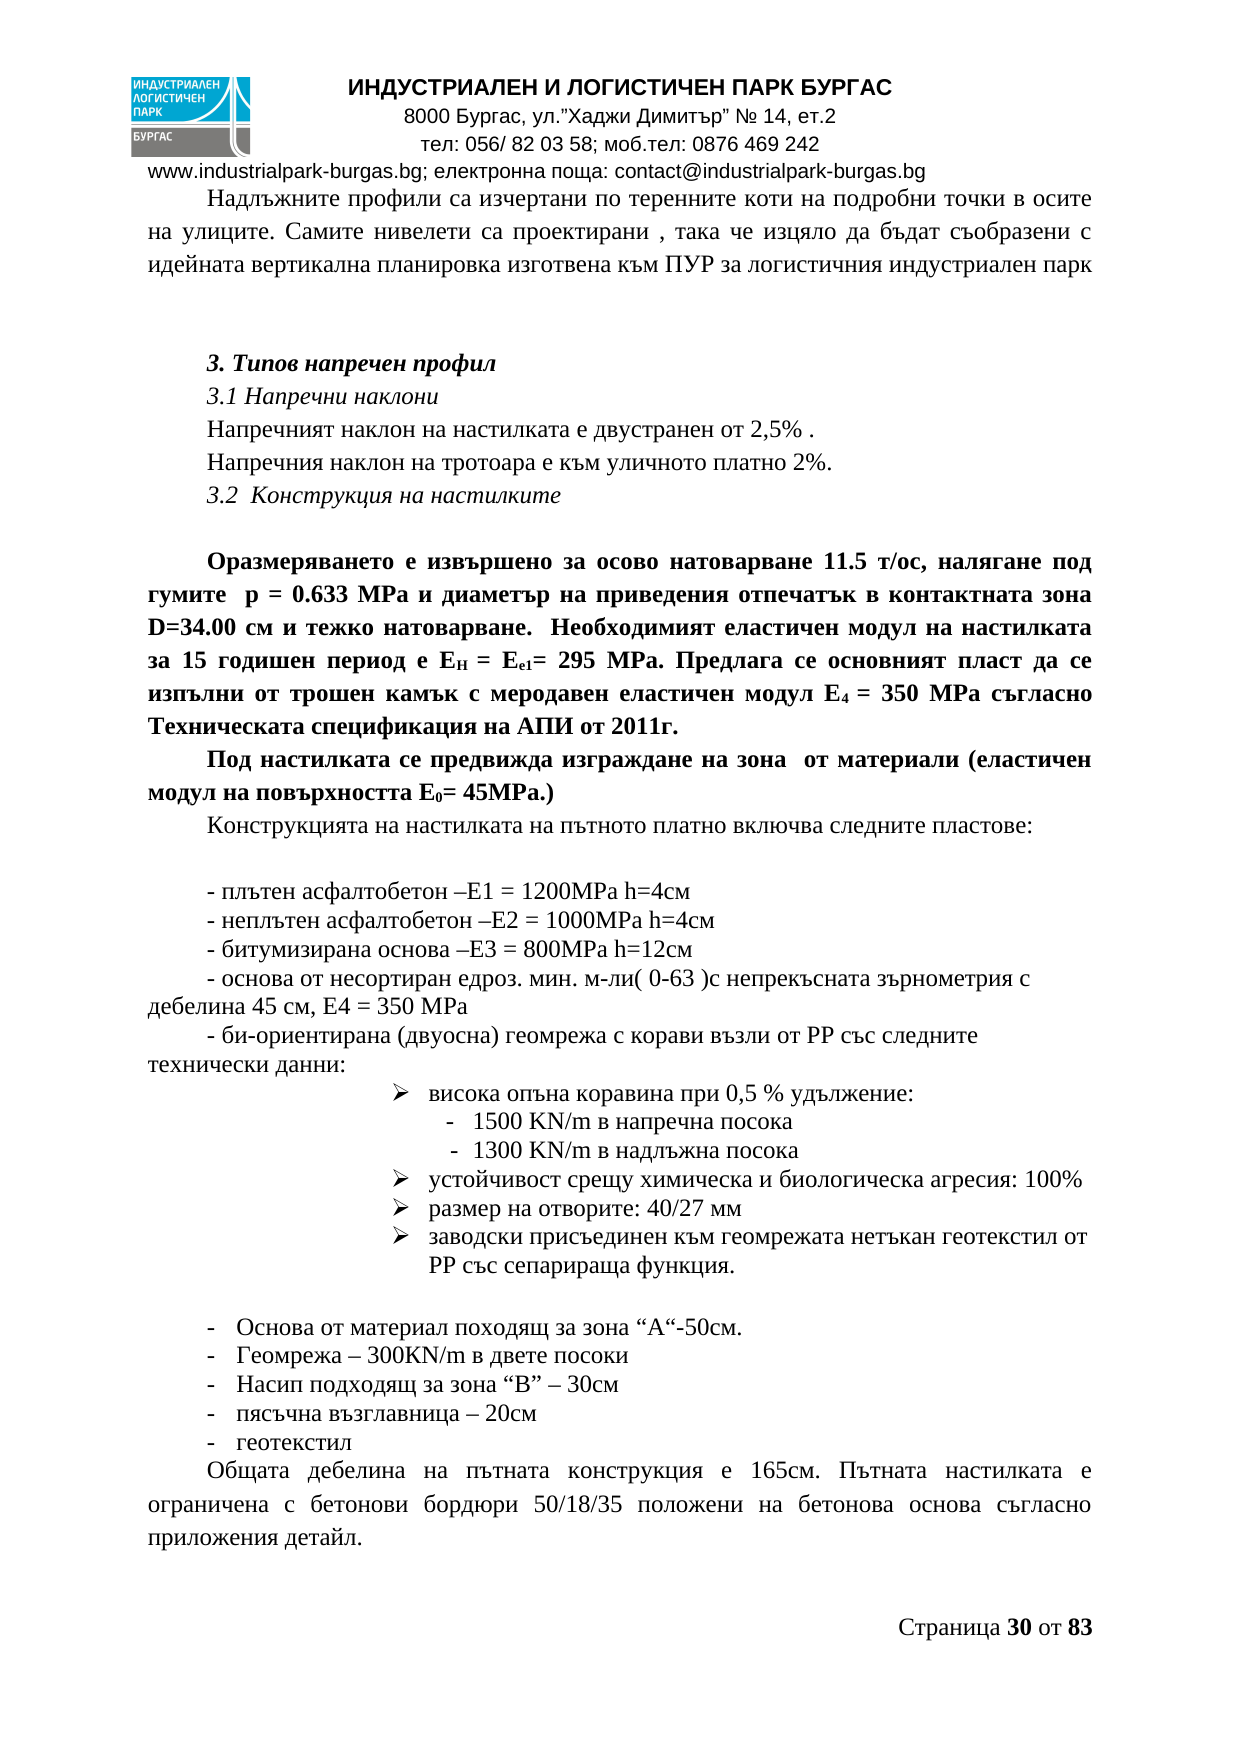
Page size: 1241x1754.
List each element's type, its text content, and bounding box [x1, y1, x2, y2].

list плътен асфалтобетон –Е1 = 1200MPa h=4см [148, 876, 1093, 905]
list заводски присъединен към геомрежата нетъкан геотекстил от РР със сепарираща функция. [391, 1221, 1093, 1279]
picture [131, 77, 251, 157]
list Насип подходящ за зона “B” – 30см [148, 1369, 1093, 1398]
list 1300 KN/m в надлъжна посока [450, 1135, 1093, 1164]
text Общата дебелина на пътната конструкция е 165см. Пътната настилката е ограничена с бетонови бордюри 50/18/35 положени на бетонова основа съгласно приложения детайл. [148, 1456, 1093, 1550]
text Надлъжните профили са изчертани по теренните коти на подробни точки в осите на улиците. Самите нивелети са проектирани , така че изцяло да бъдат съобразени с идейната вертикална планировка изготвена към ПУР за логистичния индустриален парк [148, 183, 1093, 278]
list битумизирана основа –Е3 = 800MPa h=12см [148, 934, 1093, 963]
picture [134, 81, 143, 88]
text Конструкцията на настилката на пътното платно включва следните пластове: [148, 810, 1093, 839]
list Основа от материал походящ за зона “А“-50см. [148, 1312, 1093, 1341]
list пясъчна възглавница – 20см [148, 1398, 1093, 1427]
list размер на отворите: 40/27 мм [391, 1193, 1093, 1221]
picture [176, 95, 185, 101]
list 1500 KN/m в напречна посока [446, 1106, 1093, 1135]
list Геомрежа – 300КN/m в двете посоки [148, 1341, 1093, 1369]
text Напречния наклон на тротоара е към уличното платно 2%. [148, 447, 1093, 476]
text Напречният наклон на настилката е двустранен от 2,5% . [148, 414, 1093, 443]
text 3.1 Напречни наклони [148, 381, 1093, 410]
text Под настилката се предвижда изграждане на зона от материали (еластичен модул на повърхността E0= 45MPa.) [148, 744, 1093, 806]
list неплътен асфалтобетон –Е2 = 1000MPa h=4см [148, 905, 1093, 934]
list висока опъна коравина при 0,5 % удължение: [391, 1078, 1093, 1106]
list устойчивост срещу химическа и биологическа агресия: 100% [391, 1164, 1093, 1193]
list геотекстил [148, 1427, 1093, 1456]
list основа от несортиран едроз. мин. м-ли( 0-63 )с непрекъсната зърнометрия с дебелина 45 см, Е4 = 350 МРа [148, 963, 1093, 1020]
text 3.2 Конструкция на настилките [148, 480, 1093, 509]
text 3. Типов напречен профил [148, 348, 1093, 377]
picture [186, 95, 193, 101]
text Оразмеряването е извършено за осово натоварване 11.5 т/ос, налягане под гумите р = 0.633 МРа и диаметър на приведения отпечатък в контактната зона D=34.00 см и тежко натоварване. Необходимият еластичен модул на настилката за 15 годишен период е ЕН = Ее1= 295 МРа. Предлага се основният пласт да се изпълни от трошен камък с меродавен еластичен модул Е4 = 350 МРа съгласно Техническата спецификация на АПИ от 2011г. [148, 546, 1093, 740]
list би-ориентирана (двуосна) геомрежа с корави възли от РР със следните технически данни: [148, 1020, 1093, 1078]
